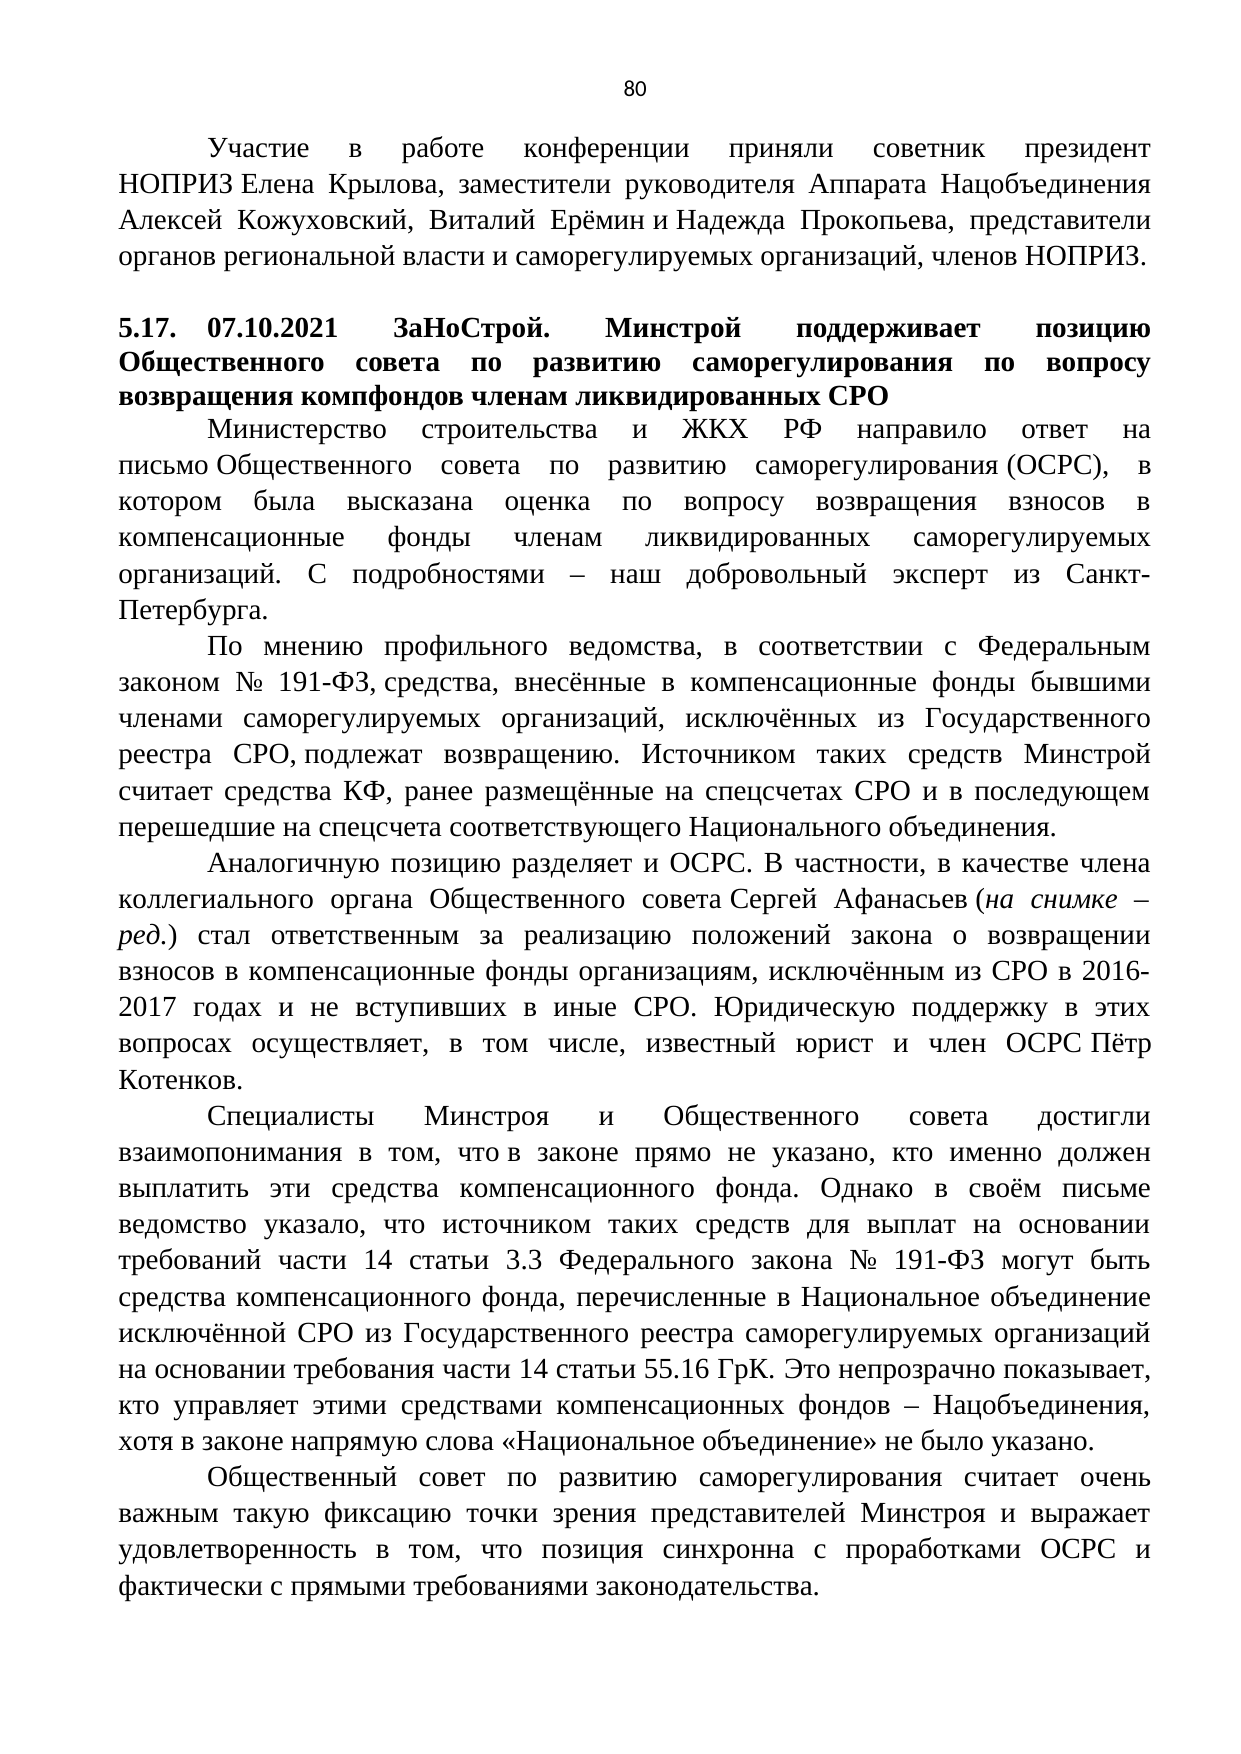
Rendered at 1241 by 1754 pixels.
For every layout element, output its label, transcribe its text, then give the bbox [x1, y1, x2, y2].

text По мнению профильного ведомства, в соответствии с Федеральным законом № 191-ФЗ, средства, внесённые в компенсационные фонды бывшими членами саморегулируемых организаций, исключённых из Государственного реестра СРО, подлежат возвращению. Источником таких средств Минстрой считает средства КФ, ранее размещённые на спецсчетах СРО и в последующем перешедшие на спецсчета соответствующего Национального объединения. [118, 628, 1152, 842]
subtitle 07.10.2021 ЗаНоСтрой. Минстрой поддерживает позицию Общественного совета по развитию саморегулирования по вопросу возвращения компфондов членам ликвидированных СРО [118, 311, 1152, 411]
text Министерство строительства и ЖКХ РФ направило ответ на письмо Общественного совета по развитию саморегулирования (ОСРС), в котором была высказана оценка по вопросу возвращения взносов в компенсационные фонды членам ликвидированных саморегулируемых организаций. С подробностями – наш добровольный эксперт из Санкт-Петербурга. [118, 411, 1152, 625]
text Специалисты Минстроя и Общественного совета достигли взаимопонимания в том, что в законе прямо не указано, кто именно должен выплатить эти средства компенсационного фонда. Однако в своём письме ведомство указало, что источником таких средств для выплат на основании требований части 14 статьи 3.3 Федерального закона № 191-ФЗ могут быть средства компенсационного фонда, перечисленные в Национальное объединение исключённой СРО из Государственного реестра саморегулируемых организаций на основании требования части 14 статьи 55.16 ГрК. Это непрозрачно показывает, кто управляет этими средствами компенсационных фондов – Нацобъединения, хотя в законе напрямую слова «Национальное объединение» не было указано. [118, 1098, 1152, 1457]
text Аналогичную позицию разделяет и ОСРС. В частности, в качестве члена коллегиального органа Общественного совета Сергей Афанасьев (на снимке – ред.) стал ответственным за реализацию положений закона о возвращении взносов в компенсационные фонды организациям, исключённым из СРО в 2016-2017 годах и не вступивших в иные СРО. Юридическую поддержку в этих вопросах осуществляет, в том числе, известный юрист и член ОСРС Пётр Котенков. [118, 845, 1152, 1095]
text Участие в работе конференции приняли советник президент НОПРИЗ Елена Крылова, заместители руководителя Аппарата Нацобъединения Алексей Кожуховский, Виталий Ерёмин и Надежда Прокопьева, представители органов региональной власти и саморегулируемых организаций, членов НОПРИЗ. [118, 130, 1152, 272]
text Общественный совет по развитию саморегулирования считает очень важным такую фиксацию точки зрения представителей Минстроя и выражает удовлетворенность в том, что позиция синхронна с проработками ОСРС и фактически с прямыми требованиями законодательства. [118, 1459, 1152, 1601]
